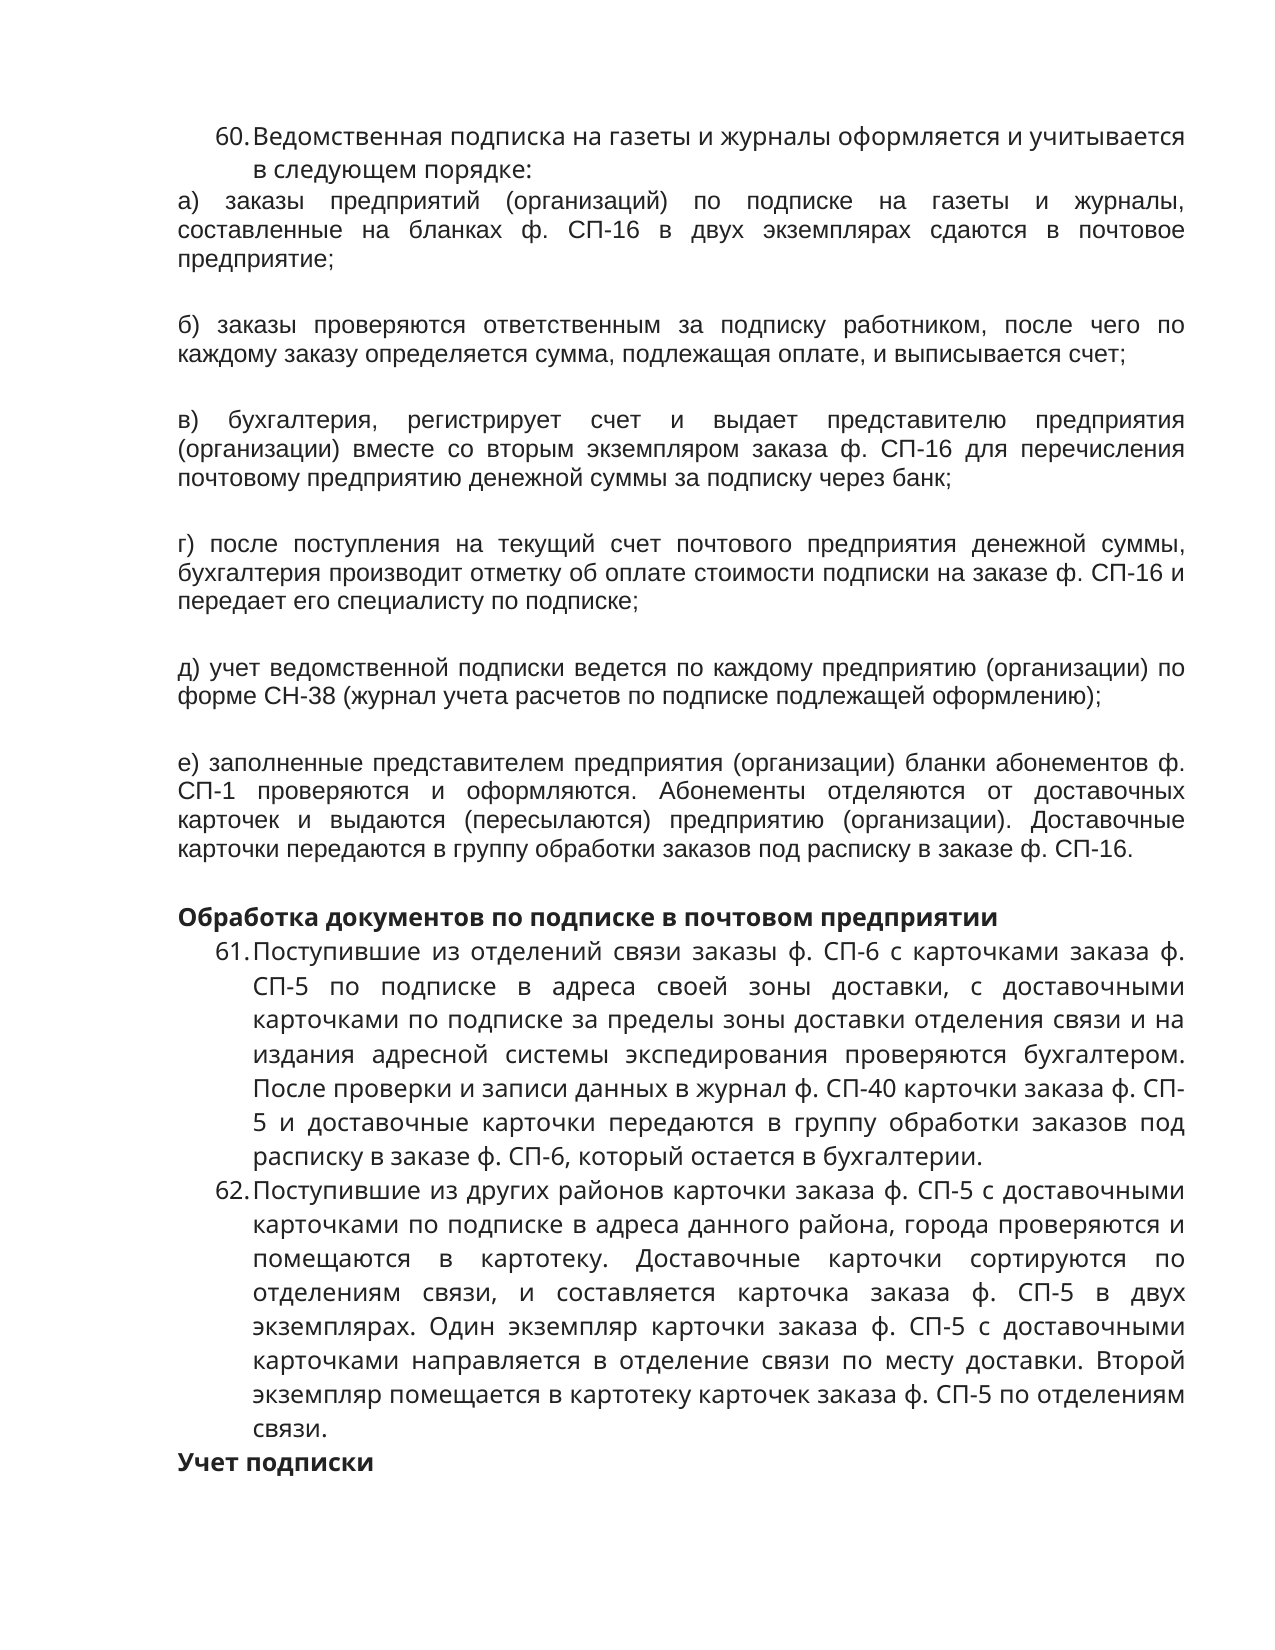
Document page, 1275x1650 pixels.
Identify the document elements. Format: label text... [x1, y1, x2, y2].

text Учет подписки [177, 1445, 1186, 1479]
text Обработка документов по подписке в почтовом предприятии [177, 900, 1186, 934]
list Поступившие из отделений связи заказы ф. СП-6 с карточками заказа ф. СП-5 по подписке в адреса своей зоны доставки, с доставочными карточками по подписке за пределы зоны доставки отделения связи и на издания адресной системы экспедирования проверяются бухгалтером. После проверки и записи данных в журнал ф. СП-40 карточки заказа ф. СП-5 и доставочные карточки передаются в группу обработки заказов под расписку в заказе ф. СП-6, который остается в бухгалтерии. [215, 934, 1186, 1172]
text в) бухгалтерия, регистрирует счет и выдает представителю предприятия (организации) вместе со вторым экземпляром заказа ф. СП-16 для перечисления почтовому предприятию денежной суммы за подписку через банк; [177, 405, 1186, 491]
list Поступившие из других районов карточки заказа ф. СП-5 с доставочными карточками по подписке в адреса данного района, города проверяются и помещаются в картотеку. Доставочные карточки сортируются по отделениям связи, и составляется карточка заказа ф. СП-5 в двух экземплярах. Один экземпляр карточки заказа ф. СП-5 с доставочными карточками направляется в отделение связи по месту доставки. Второй экземпляр помещается в картотеку карточек заказа ф. СП-5 по отделениям связи. [215, 1172, 1186, 1445]
text г) после поступления на текущий счет почтового предприятия денежной суммы, бухгалтерия производит отметку об оплате стоимости подписки на заказе ф. СП-16 и передает его специалисту по подписке; [177, 529, 1186, 615]
text а) заказы предприятий (организаций) по подписке на газеты и журналы, составленные на бланках ф. СП-16 в двух экземплярах сдаются в почтовое предприятие; [177, 186, 1186, 272]
text б) заказы проверяются ответственным за подписку работником, после чего по каждому заказу определяется сумма, подлежащая оплате, и выписывается счет; [177, 310, 1186, 367]
text д) учет ведомственной подписки ведется по каждому предприятию (организации) по форме СН-38 (журнал учета расчетов по подписке подлежащей оформлению); [177, 652, 1186, 710]
text е) заполненные представителем предприятия (организации) бланки абонементов ф. СП-1 проверяются и оформляются. Абонементы отделяются от доставочных карточек и выдаются (пересылаются) предприятию (организации). Доставочные карточки передаются в группу обработки заказов под расписку в заказе ф. СП-16. [177, 747, 1186, 862]
list Ведомственная подписка на газеты и журналы оформляется и учитывается в следующем порядке: [215, 118, 1186, 186]
